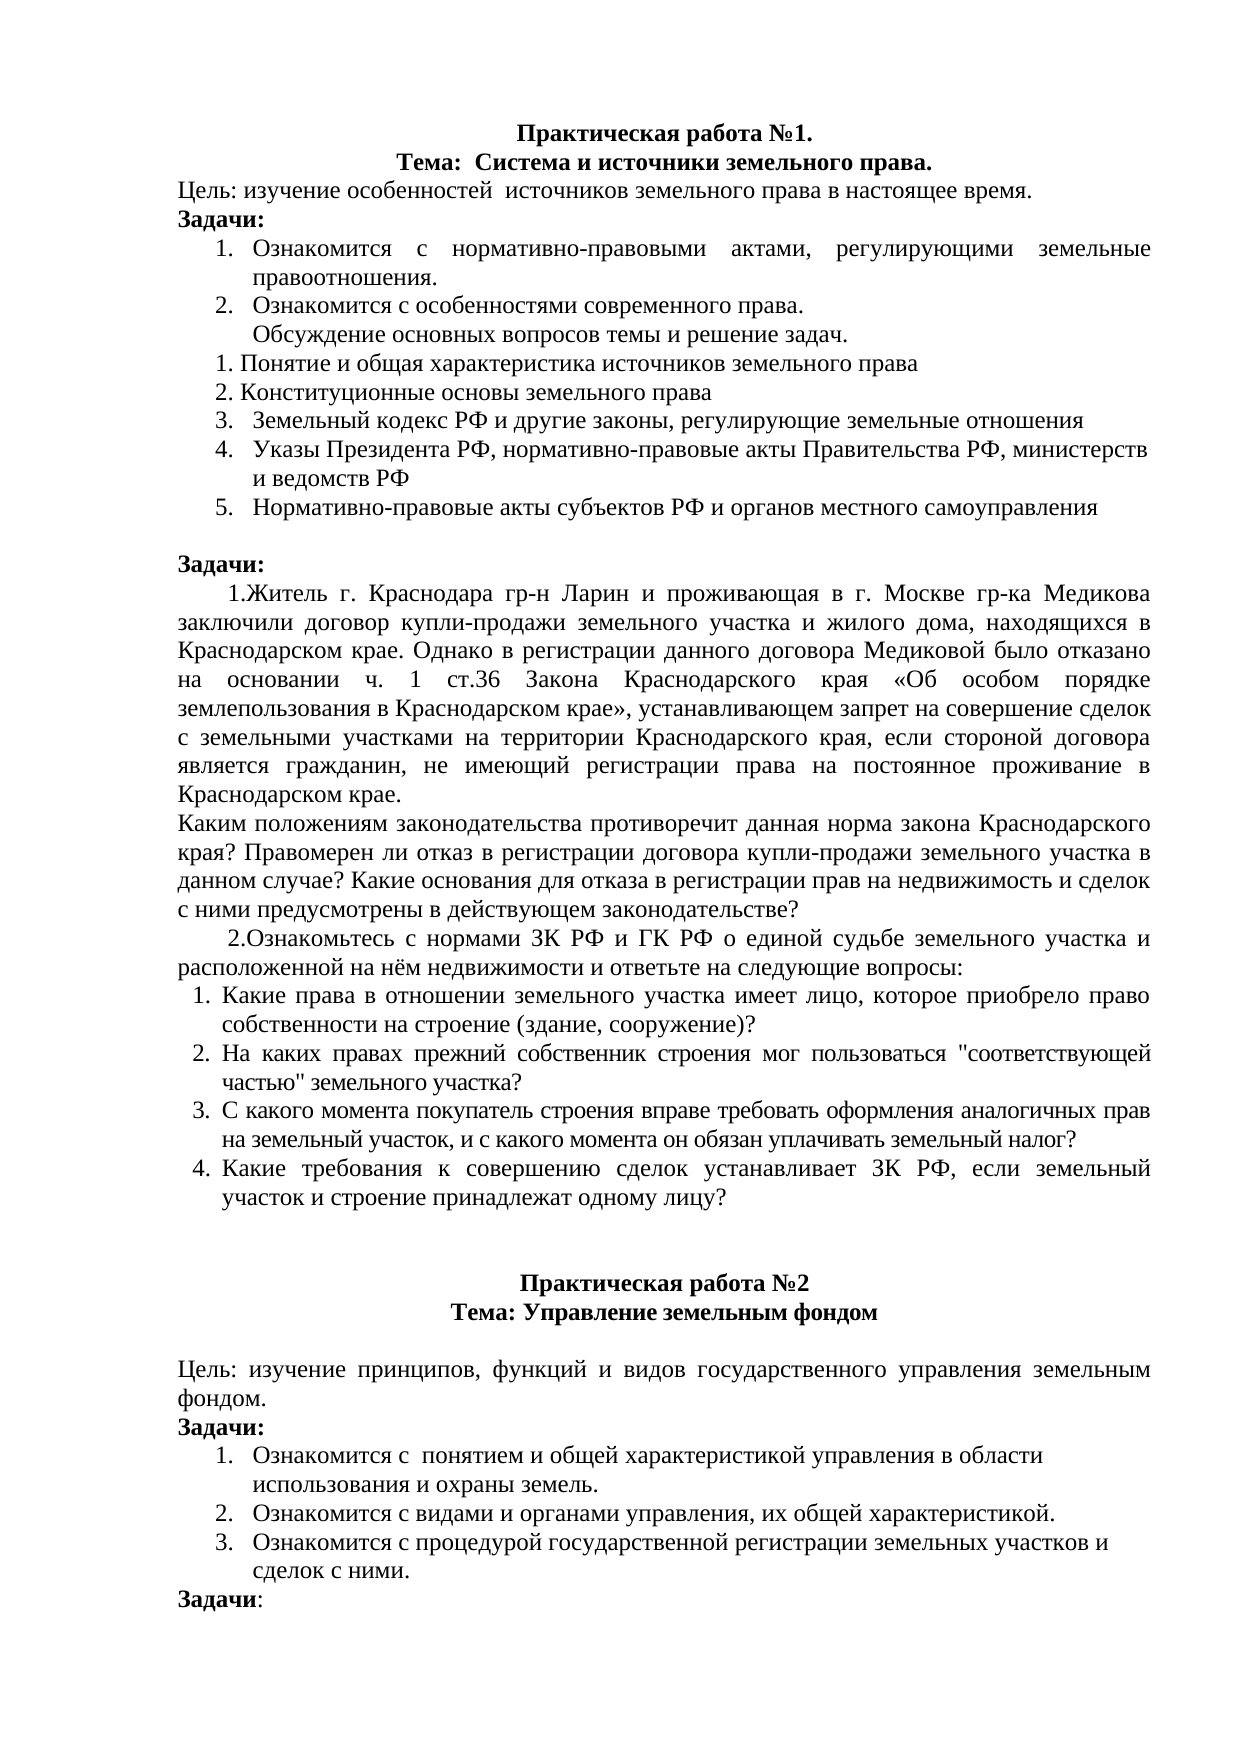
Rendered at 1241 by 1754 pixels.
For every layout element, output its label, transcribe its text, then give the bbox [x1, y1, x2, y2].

text Задачи: [177, 204, 1152, 233]
text 2.Ознакомьтесь с нормами ЗК РФ и ГК РФ о единой судьбе земельного участка и расположенной на нём недвижимости и ответьте на следующие вопросы: [177, 923, 1152, 981]
list Ознакомится с понятием и общей характеристикой управления в области использования и охраны земель. [215, 1441, 1152, 1498]
list С какого момента покупатель строения вправе требовать оформления аналогичных прав на земельный участок, и с какого момента он обязан уплачивать земельный налог? [192, 1096, 1152, 1153]
list Какие права в отношении земельного участка имеет лицо, которое приобрело право собственности на строение (здание, сооружение)? [192, 981, 1152, 1038]
text 1.Житель г. Краснодара гр-н Ларин и проживающая в г. Москве гр-ка Медикова заключили договор купли-продажи земельного участка и жилого дома, находящихся в Краснодарском крае. Однако в регистрации данного договора Медиковой было отказано на основании ч. 1 ст.36 Закона Краснодарского края «Об особом порядке землепользования в Краснодарском крае», устанавливающем запрет на совершение сделок с земельными участками на территории Краснодарского края, если стороной договора является гражданин, не имеющий регистрации права на постоянное проживание в Краснодарском крае. [177, 578, 1152, 808]
text Практическая работа №1. [177, 118, 1152, 147]
text Задачи: [177, 549, 1152, 578]
list Ознакомится с особенностями современного права. [215, 291, 1152, 319]
list Ознакомится с процедурой государственной регистрации земельных участков и сделок с ними. [215, 1527, 1152, 1584]
list Указы Президента РФ, нормативно-правовые акты Правительства РФ, министерств и ведомств РФ [215, 434, 1152, 492]
text Практическая работа №2 [177, 1268, 1152, 1297]
list Какие требования к совершению сделок устанавливает ЗК РФ, если земельный участок и строение принадлежат одному лицу? [192, 1153, 1152, 1211]
text 1. Понятие и общая характеристика источников земельного права [177, 348, 1152, 377]
text Цель: изучение принципов, функций и видов государственного управления земельным фондом. [177, 1354, 1152, 1412]
list Ознакомится с нормативно-правовыми актами, регулирующими земельные правоотношения. [215, 233, 1152, 291]
text Задачи: [177, 1584, 1152, 1613]
list Нормативно-правовые акты субъектов РФ и органов местного самоуправления [215, 492, 1152, 521]
text 2. Конституционные основы земельного права [215, 377, 1152, 406]
text Задачи: [177, 1412, 1152, 1441]
list На каких правах прежний собственник строения мог пользоваться "соответствующей частью" земельного участка? [192, 1038, 1152, 1096]
text Тема: Управление земельным фондом [177, 1297, 1152, 1326]
text Тема: Система и источники земельного права. [177, 147, 1152, 176]
list Обсуждение основных вопросов темы и решение задач. [252, 319, 1152, 348]
text Цель: изучение особенностей источников земельного права в настоящее время. [177, 176, 1152, 204]
list Ознакомится с видами и органами управления, их общей характеристикой. [215, 1498, 1152, 1527]
list Земельный кодекс РФ и другие законы, регулирующие земельные отношения [215, 406, 1152, 434]
text Каким положениям законодательства противоречит данная норма закона Краснодарского края? Правомерен ли отказ в регистрации договора купли-продажи земельного участка в данном случае? Какие основания для отказа в регистрации прав на недвижимость и сделок с ними предусмотрены в действующем законодательстве? [177, 808, 1152, 923]
